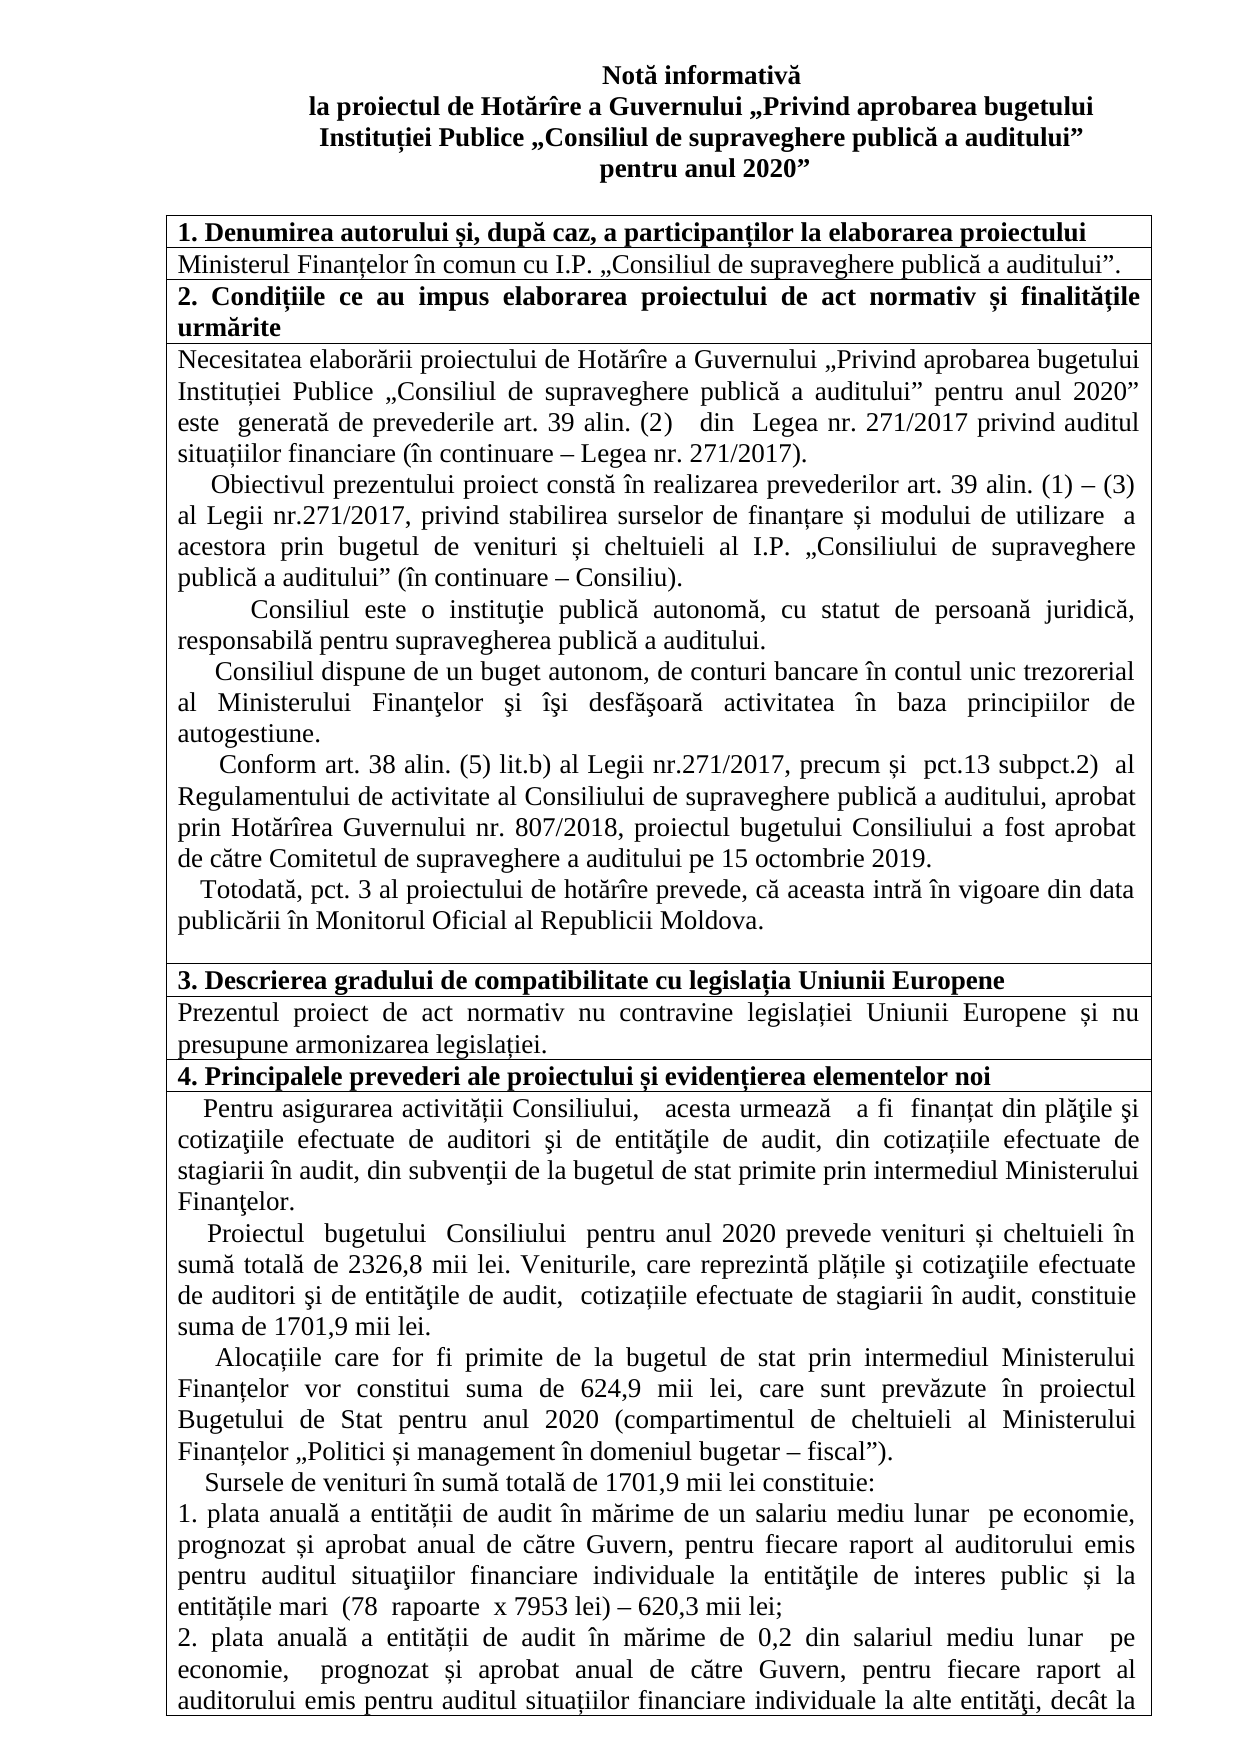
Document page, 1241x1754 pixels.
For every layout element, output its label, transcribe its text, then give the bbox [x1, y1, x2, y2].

table_cell 4. Principalele prevederi ale proiectului și evidențierea elementelor noi [167, 1060, 1151, 1091]
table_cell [167, 1092, 1151, 1715]
table_cell Necesitatea elaborării proiectului de Hotărîre a Guvernului „Privind aprobarea bugetului Instituției Publice „Consiliul de supraveghere publică a auditului” pentru anul 2020” este generată de prevederile art. 39 alin. (2) din Legea nr. 271/2017 privind auditul situațiilor financiare (în continuare – Legea nr. 271/2017). Obiectivul prezentului proiect constă în realizarea prevederilor art. 39 alin. (1) – (3) al Legii nr.271/2017, privind stabilirea surselor de finanțare și modului de utilizare a acestora prin bugetul de venituri și cheltuieli al I.P. „Consiliului de supraveghere publică a auditului” (în continuare – Consiliu). Consiliul este o instituţie publică autonomă, cu statut de persoană juridică, responsabilă pentru supravegherea publică a auditului. Consiliul dispune de un buget autonom, de conturi bancare în contul unic trezorerial al Ministerului Finanţelor şi îşi desfăşoară activitatea în baza principiilor de autogestiune. Conform art. 38 alin. (5) lit.b) al Legii nr.271/2017, precum și pct.13 subpct.2) al Regulamentului de activitate al Consiliului de supraveghere publică a auditului, aprobat prin Hotărîrea Guvernului nr. 807/2018, proiectul bugetului Consiliului a fost aprobat de către Comitetul de supraveghere a auditului pe 15 octombrie 2019. Totodată, pct. 3 al proiectului de hotărîre prevede, că aceasta intră în vigoare din data publicării în Monitorul Oficial al Republicii Moldova. [167, 344, 1151, 963]
text Notă informativă [177, 59, 1226, 90]
text la proiectul de Hotărîre a Guvernului „Privind aprobarea bugetului [177, 90, 1226, 121]
table_cell Ministerul Finanțelor în comun cu I.P. „Consiliul de supraveghere publică a auditului”. [167, 248, 1151, 279]
table_cell 2. Condițiile ce au impus elaborarea proiectului de act normativ și finalitățile urmărite [167, 280, 1151, 342]
table_cell 3. Descrierea gradului de compatibilitate cu legislația Uniunii Europene [167, 964, 1151, 996]
table_header 1. Denumirea autorului și, după caz, a participanților la elaborarea proiectului [167, 216, 1151, 247]
text pentru anul 2020” [177, 152, 1226, 184]
text Instituției Publice „Consiliul de supraveghere publică a auditului” [177, 121, 1226, 152]
table_cell Prezentul proiect de act normativ nu contravine legislației Uniunii Europene și nu presupune armonizarea legislației. [167, 997, 1151, 1059]
